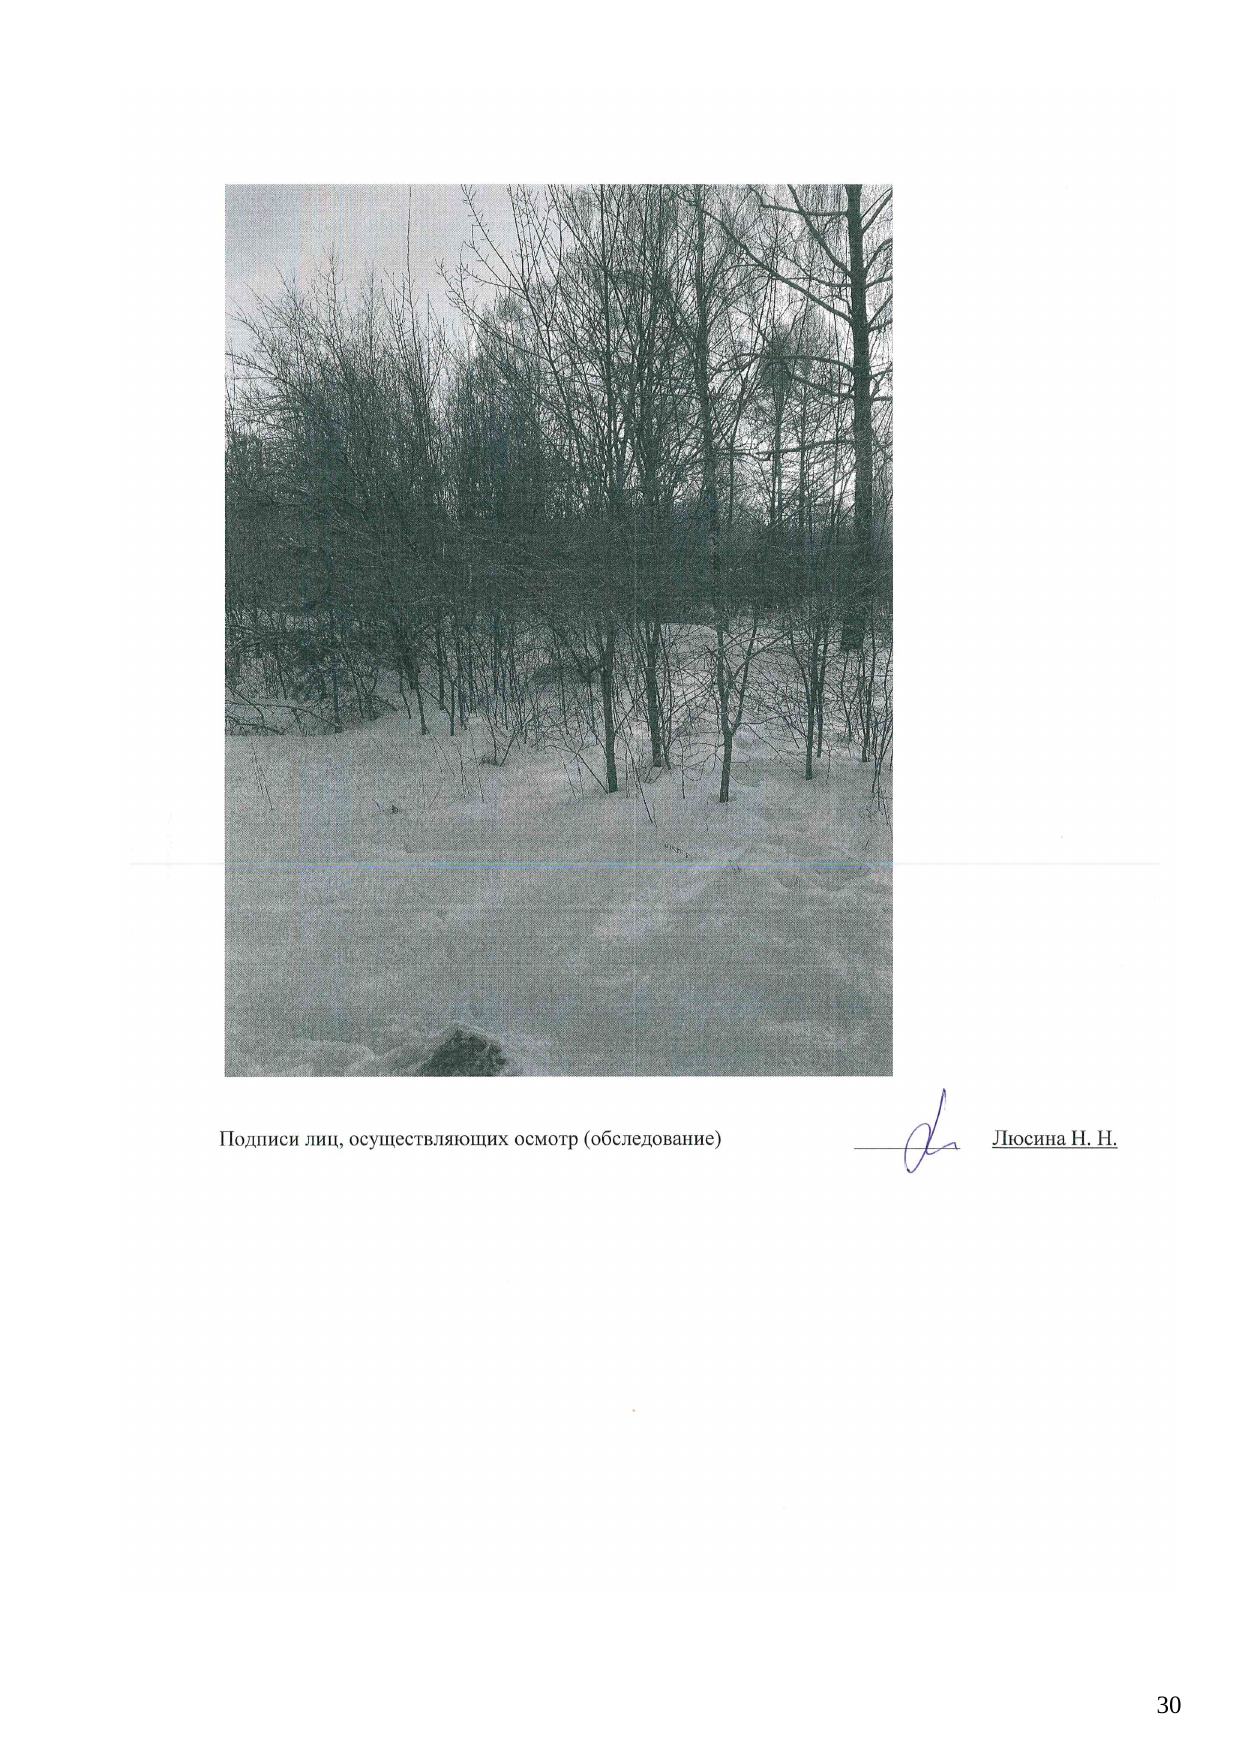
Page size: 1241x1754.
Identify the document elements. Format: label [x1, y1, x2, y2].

picture [118, 88, 1181, 1592]
